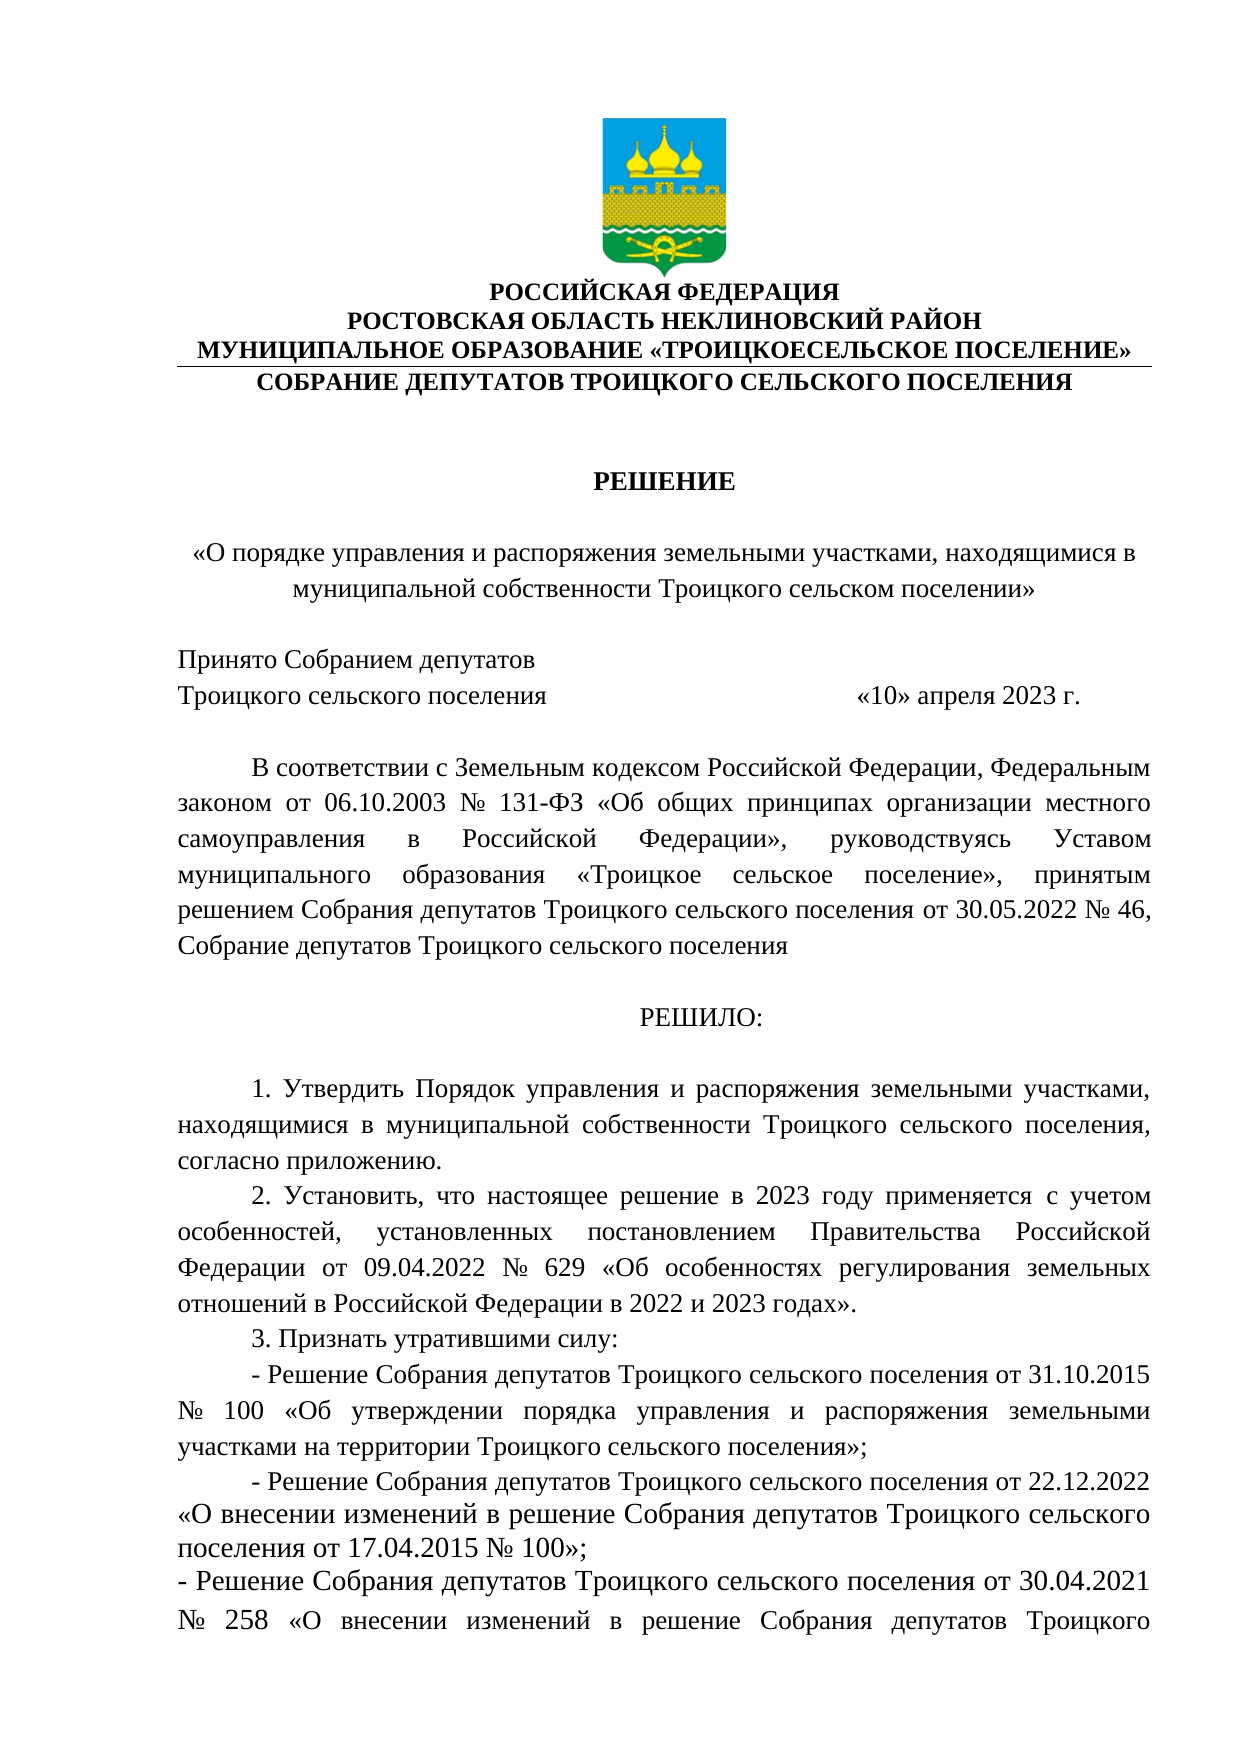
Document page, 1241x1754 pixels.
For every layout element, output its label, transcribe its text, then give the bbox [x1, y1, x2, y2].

text МУНИЦИПАЛЬНОЕ ОБРАЗОВАНИЕ «ТРОИЦКОЕСЕЛЬСКОЕ ПОСЕЛЕНИЕ» [177, 335, 1152, 366]
text РОСТОВСКАЯ ОБЛАСТЬ НЕКЛИНОВСКИЙ РАЙОН [177, 306, 1152, 335]
text Троицкого сельского поселения «10» апреля 2023 г. [177, 679, 1152, 710]
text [177, 1563, 1152, 1636]
text - Решение Собрания депутатов Троицкого сельского поселения от 31.10.2015 № 100 «Об утверждении порядка управления и распоряжения земельными участками на территории Троицкого сельского поселения»; [177, 1358, 1152, 1461]
text «О порядке управления и распоряжения земельными участками, находящимися в муниципальной собственности Троицкого сельском поселении» [177, 536, 1152, 603]
text РЕШИЛО: [177, 1001, 1152, 1032]
text В соответствии с Земельным кодексом Российской Федерации, Федеральным законом от 06.10.2003 № 131-ФЗ «Об общих принципах организации местного самоуправления в Российской Федерации», руководствуясь Уставом муниципального образования «Троицкое сельское поселение», принятым решением Собрания депутатов Троицкого сельского поселения от 30.05.2022 № 46, Собрание депутатов Троицкого сельского поселения [177, 751, 1152, 961]
text РОССИЙСКАЯ ФЕДЕРАЦИЯ [177, 277, 1152, 306]
text РЕШЕНИЕ [177, 465, 1152, 496]
text 1. Утвердить Порядок управления и распоряжения земельными участками, находящимися в муниципальной собственности Троицкого сельского поселения, согласно приложению. [177, 1072, 1152, 1108]
text Принято Собранием депутатов [177, 643, 1152, 675]
text 2. Установить, что настоящее решение в 2023 году применяется с учетом особенностей, установленных постановлением Правительства Российской Федерации от 09.04.2022 № 629 «Об особенностях регулирования земельных отношений в Российской Федерации в 2022 и 2023 годах». [177, 1179, 1152, 1318]
text 3. Признать утратившими силу: [177, 1322, 1152, 1353]
picture [626, 125, 702, 178]
text - Решение Собрания депутатов Троицкого сельского поселения от 22.12.2022 «О внесении изменений в решение Собрания депутатов Троицкого сельского поселения от 17.04.2015 № 100»; [177, 1465, 1151, 1563]
text СОБРАНИЕ ДЕПУТАТОВ ТРОИЦКОГО СЕЛЬСКОГО ПОСЕЛЕНИЯ [177, 367, 1152, 396]
picture [602, 123, 727, 278]
text 1. Утвердить Порядок управления и распоряжения земельными участками, находящимися в муниципальной собственности Троицкого сельского поселения, согласно приложению. [177, 1139, 1152, 1175]
